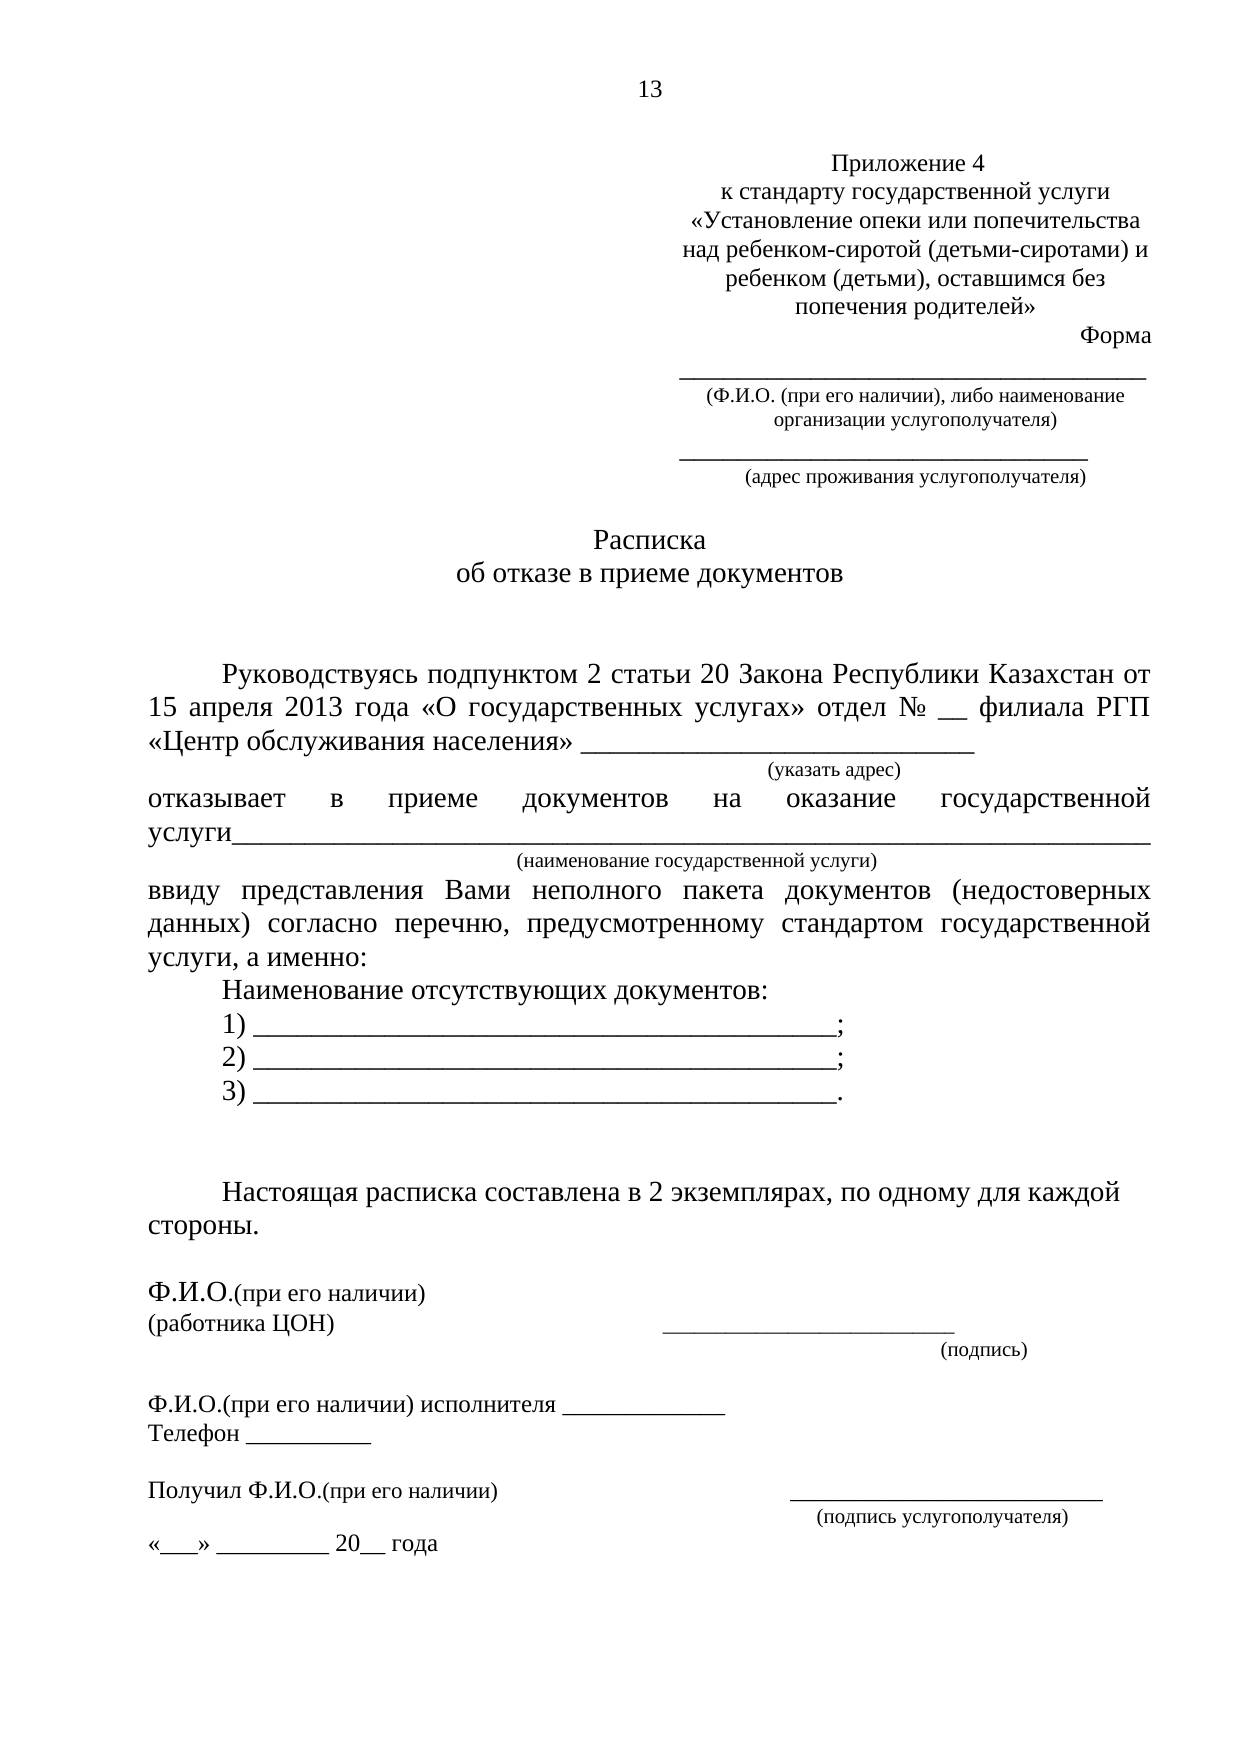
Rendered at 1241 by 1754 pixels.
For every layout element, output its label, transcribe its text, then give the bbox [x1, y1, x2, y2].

text Настоящая расписка составлена в 2 экземплярах, по одному для каждой стороны. [148, 1174, 1152, 1241]
text организации услугополучателя) [679, 407, 1152, 431]
text Ф.И.О.(при его наличии) исполнителя _____________ [148, 1389, 1152, 1418]
text (наименование государственной услуги) [443, 848, 1152, 872]
text Приложение 4 [590, 148, 1152, 176]
text ____________________________ [679, 431, 1152, 464]
text 1) ________________________________________; [148, 1006, 1152, 1039]
text (подпись) [148, 1337, 1152, 1361]
text ________________________________ [679, 349, 1152, 382]
text (подпись услугополучателя) [148, 1504, 1152, 1528]
text ввиду представления Вами неполного пакета документов (недостоверных данных) согласно перечню, предусмотренному стандартом государственной услуги, а именно: [148, 872, 1152, 972]
text Получил Ф.И.О.(при его наличии) _________________________ [148, 1476, 1152, 1504]
text Телефон __________ [148, 1418, 1152, 1447]
text Ф.И.О.(при его наличии) [148, 1274, 1152, 1308]
text к стандарту государственной услуги [679, 176, 1152, 205]
text об отказе в приеме документов [148, 555, 1152, 589]
text 2) ________________________________________; [148, 1039, 1152, 1073]
text Наименование отсутствующих документов: [148, 972, 1152, 1006]
text (Ф.И.О. (при его наличии), либо наименование [679, 382, 1152, 407]
text «___» _________ 20__ года [148, 1528, 1152, 1557]
text (адрес проживания услугополучателя) [679, 464, 1152, 488]
text отказывает в приеме документов на оказание государственной услуги_______________________________________________________________ [148, 781, 1152, 848]
text Руководствуясь подпунктом 2 статьи 20 Закона Республики Казахстан от 15 апреля 2013 года «О государственных услугах» отдел № __ филиала РГП «Центр обслуживания населения» ___________________________ [148, 656, 1152, 757]
text «Установление опеки или попечительства над ребенком-сиротой (детьми-сиротами) и ребенком (детьми), оставшимся без попечения родителей» [679, 205, 1152, 320]
text Форма [709, 320, 1152, 349]
text (работника ЦОН) ____________________________ [148, 1308, 1152, 1337]
text Расписка [148, 522, 1152, 555]
text (указать адрес) [443, 757, 1152, 781]
text 3) ________________________________________. [148, 1073, 1152, 1107]
